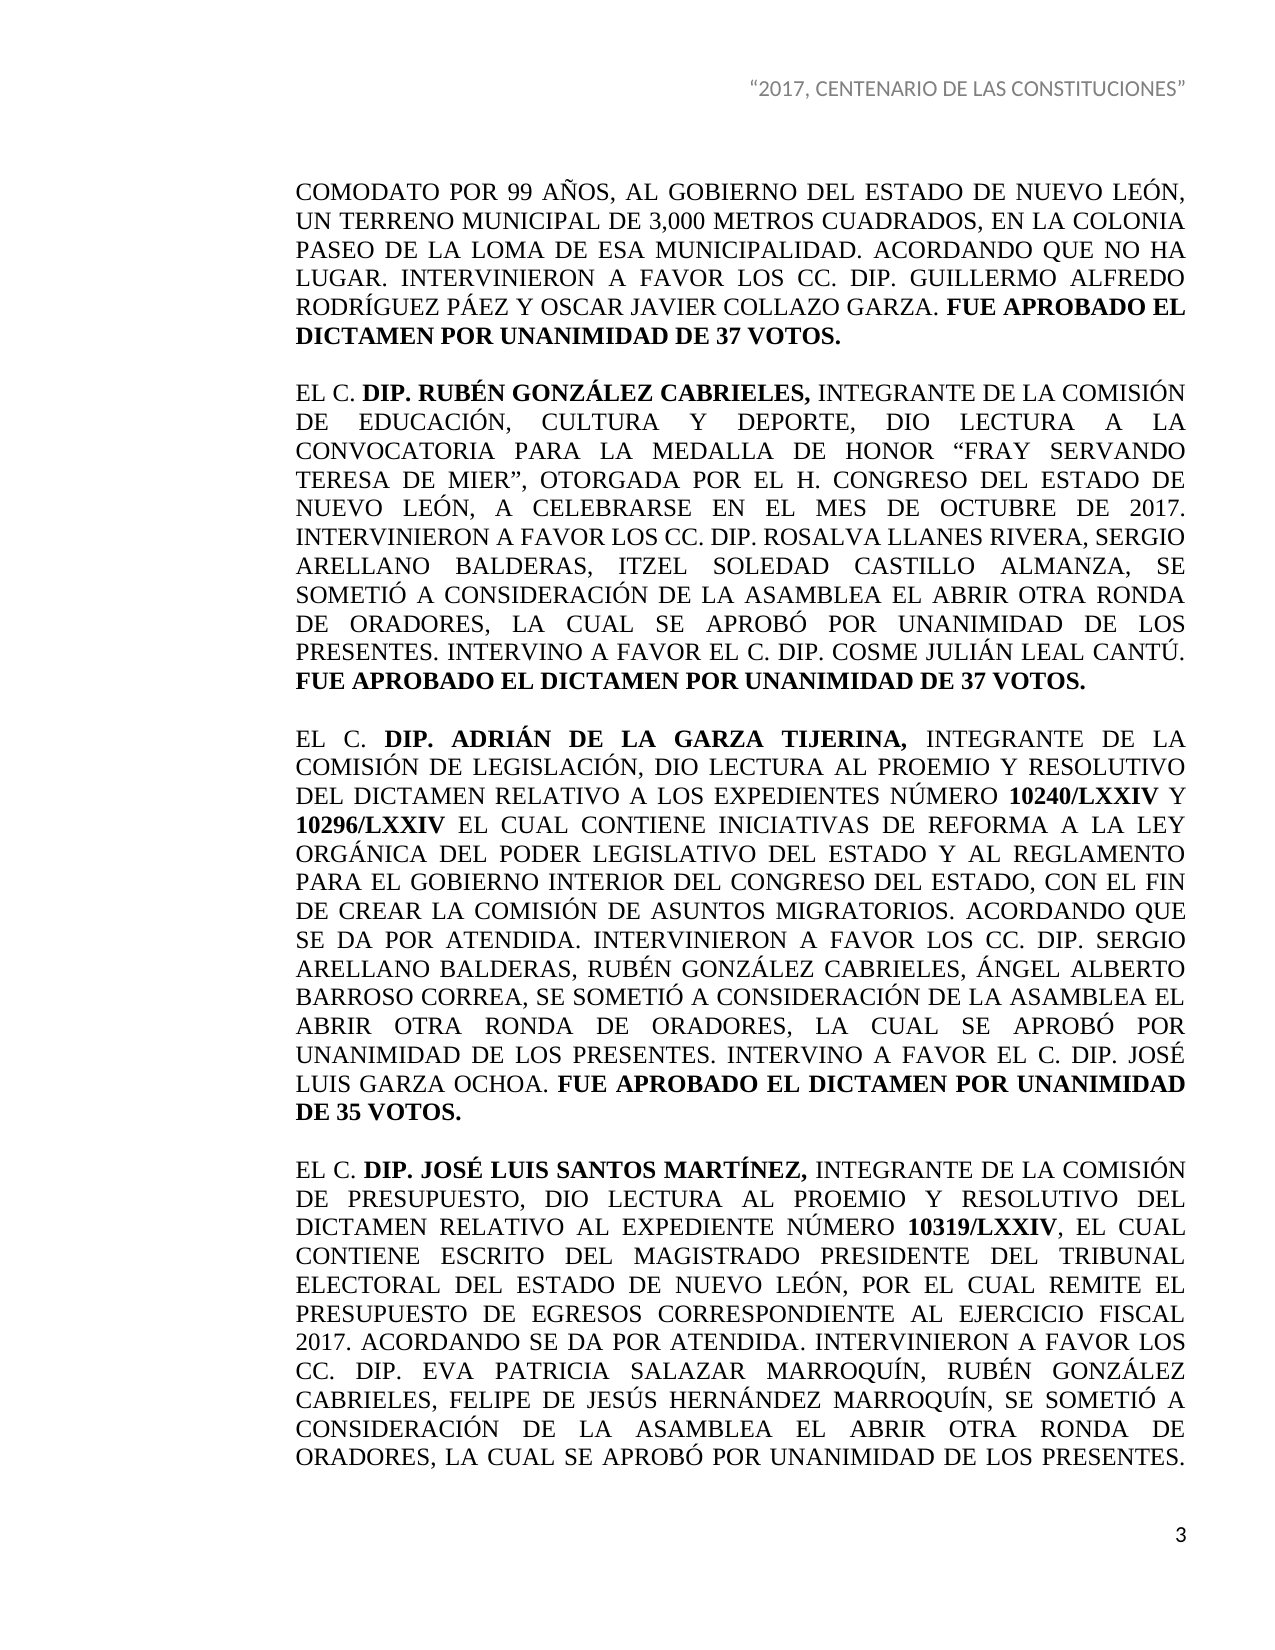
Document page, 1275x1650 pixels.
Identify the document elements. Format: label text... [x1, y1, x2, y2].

text EL C. DIP. ADRIÁN DE LA GARZA TIJERINA, INTEGRANTE DE LA COMISIÓN DE LEGISLACIÓN, DIO LECTURA AL PROEMIO Y RESOLUTIVO DEL DICTAMEN RELATIVO A LOS EXPEDIENTES NÚMERO 10240/LXXIV Y 10296/LXXIV EL CUAL CONTIENE INICIATIVAS DE REFORMA A LA LEY ORGÁNICA DEL PODER LEGISLATIVO DEL ESTADO Y AL REGLAMENTO PARA EL GOBIERNO INTERIOR DEL CONGRESO DEL ESTADO, CON EL FIN DE CREAR LA COMISIÓN DE ASUNTOS MIGRATORIOS. ACORDANDO QUE SE DA POR ATENDIDA. INTERVINIERON A FAVOR LOS CC. DIP. SERGIO ARELLANO BALDERAS, RUBÉN GONZÁLEZ CABRIELES, ÁNGEL ALBERTO BARROSO CORREA, SE SOMETIÓ A CONSIDERACIÓN DE LA ASAMBLEA EL ABRIR OTRA RONDA DE ORADORES, LA CUAL SE APROBÓ POR UNANIMIDAD DE LOS PRESENTES. INTERVINO A FAVOR EL C. DIP. JOSÉ LUIS GARZA OCHOA. FUE APROBADO EL DICTAMEN POR UNANIMIDAD DE 35 VOTOS. [295, 724, 1186, 1126]
text EL C. DIP. RUBÉN GONZÁLEZ CABRIELES, INTEGRANTE DE LA COMISIÓN DE EDUCACIÓN, CULTURA Y DEPORTE, DIO LECTURA A LA CONVOCATORIA PARA LA MEDALLA DE HONOR “FRAY SERVANDO TERESA DE MIER”, OTORGADA POR EL H. CONGRESO DEL ESTADO DE NUEVO LEÓN, A CELEBRARSE EN EL MES DE OCTUBRE DE 2017. INTERVINIERON A FAVOR LOS CC. DIP. ROSALVA LLANES RIVERA, SERGIO ARELLANO BALDERAS, ITZEL SOLEDAD CASTILLO ALMANZA, SE SOMETIÓ A CONSIDERACIÓN DE LA ASAMBLEA EL ABRIR OTRA RONDA DE ORADORES, LA CUAL SE APROBÓ POR UNANIMIDAD DE LOS PRESENTES. INTERVINO A FAVOR EL C. DIP. COSME JULIÁN LEAL CANTÚ. FUE APROBADO EL DICTAMEN POR UNANIMIDAD DE 37 VOTOS. [295, 378, 1186, 695]
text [295, 177, 1186, 350]
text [295, 1155, 1186, 1471]
